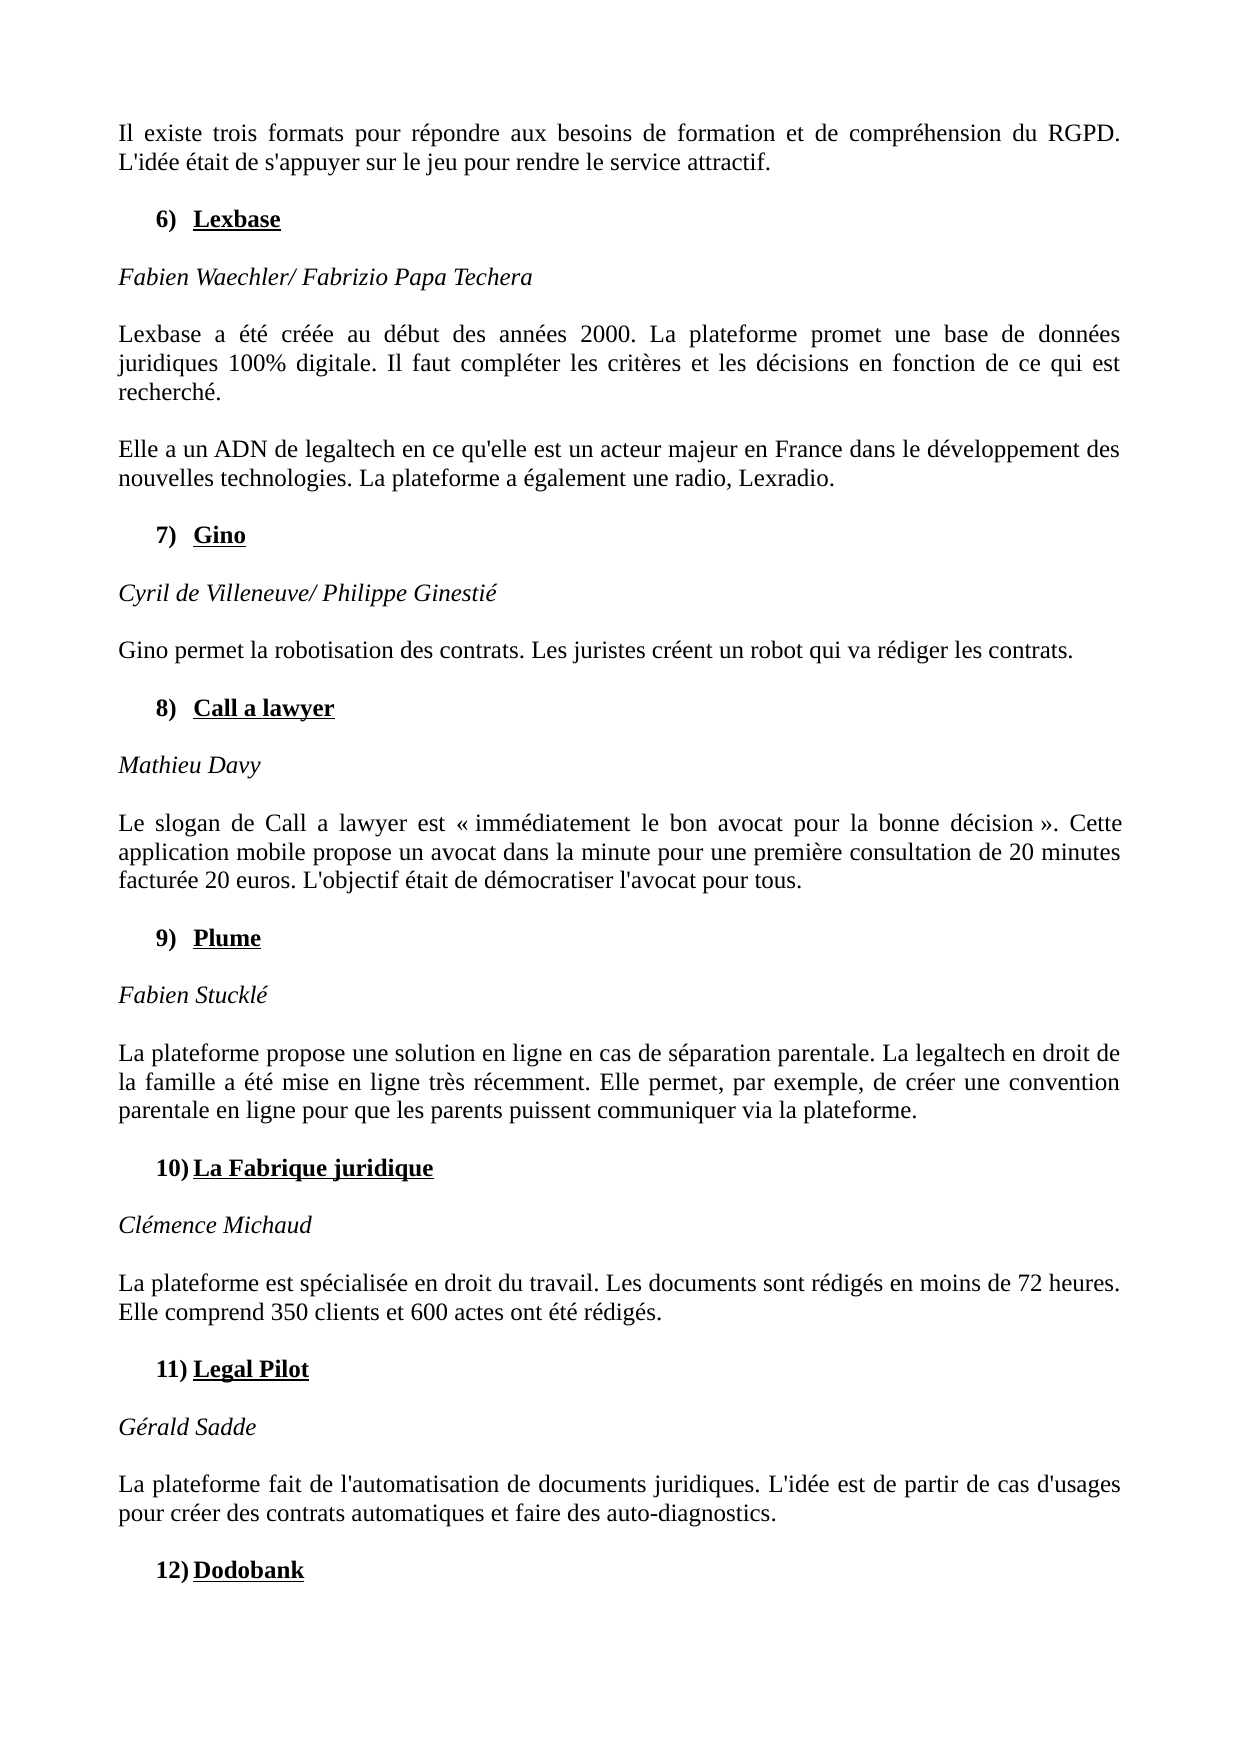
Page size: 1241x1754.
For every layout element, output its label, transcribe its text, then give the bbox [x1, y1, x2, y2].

text Le slogan de Call a lawyer est « immédiatement le bon avocat pour la bonne décision ». Cette application mobile propose un avocat dans la minute pour une première consultation de 20 minutes facturée 20 euros. L'objectif était de démocratiser l'avocat pour tous. [118, 808, 1122, 894]
list Gino [156, 521, 1122, 549]
text Gino permet la robotisation des contrats. Les juristes créent un robot qui va rédiger les contrats. [118, 636, 1122, 664]
list Lexbase [156, 204, 1122, 233]
list Legal Pilot [156, 1354, 1122, 1383]
list Plume [156, 923, 1122, 952]
list La Fabrique juridique [156, 1153, 1122, 1182]
text Cyril de Villeneuve/ Philippe Ginestié [118, 578, 1122, 607]
text Elle a un ADN de legaltech en ce qu'elle est un acteur majeur en France dans le développement des nouvelles technologies. La plateforme a également une radio, Lexradio. [118, 434, 1122, 492]
text Fabien Waechler/ Fabrizio Papa Techera [118, 262, 1122, 291]
text Gérald Sadde [118, 1412, 1122, 1441]
text Clémence Michaud [118, 1211, 1122, 1239]
text Lexbase a été créée au début des années 2000. La plateforme promet une base de données juridiques 100% digitale. Il faut compléter les critères et les décisions en fonction de ce qui est recherché. [118, 319, 1122, 406]
text La plateforme fait de l'automatisation de documents juridiques. L'idée est de partir de cas d'usages pour créer des contrats automatiques et faire des auto-diagnostics. [118, 1469, 1122, 1527]
text Il existe trois formats pour répondre aux besoins de formation et de compréhension du RGPD. L'idée était de s'appuyer sur le jeu pour rendre le service attractif. [118, 118, 1122, 176]
text Fabien Stucklé [118, 981, 1122, 1009]
list Call a lawyer [156, 693, 1122, 722]
text La plateforme propose une solution en ligne en cas de séparation parentale. La legaltech en droit de la famille a été mise en ligne très récemment. Elle permet, par exemple, de créer une convention parentale en ligne pour que les parents puissent communiquer via la plateforme. [118, 1038, 1122, 1124]
list Dodobank [156, 1556, 1122, 1584]
text Mathieu Davy [118, 751, 1122, 779]
text La plateforme est spécialisée en droit du travail. Les documents sont rédigés en moins de 72 heures. Elle comprend 350 clients et 600 actes ont été rédigés. [118, 1268, 1122, 1326]
